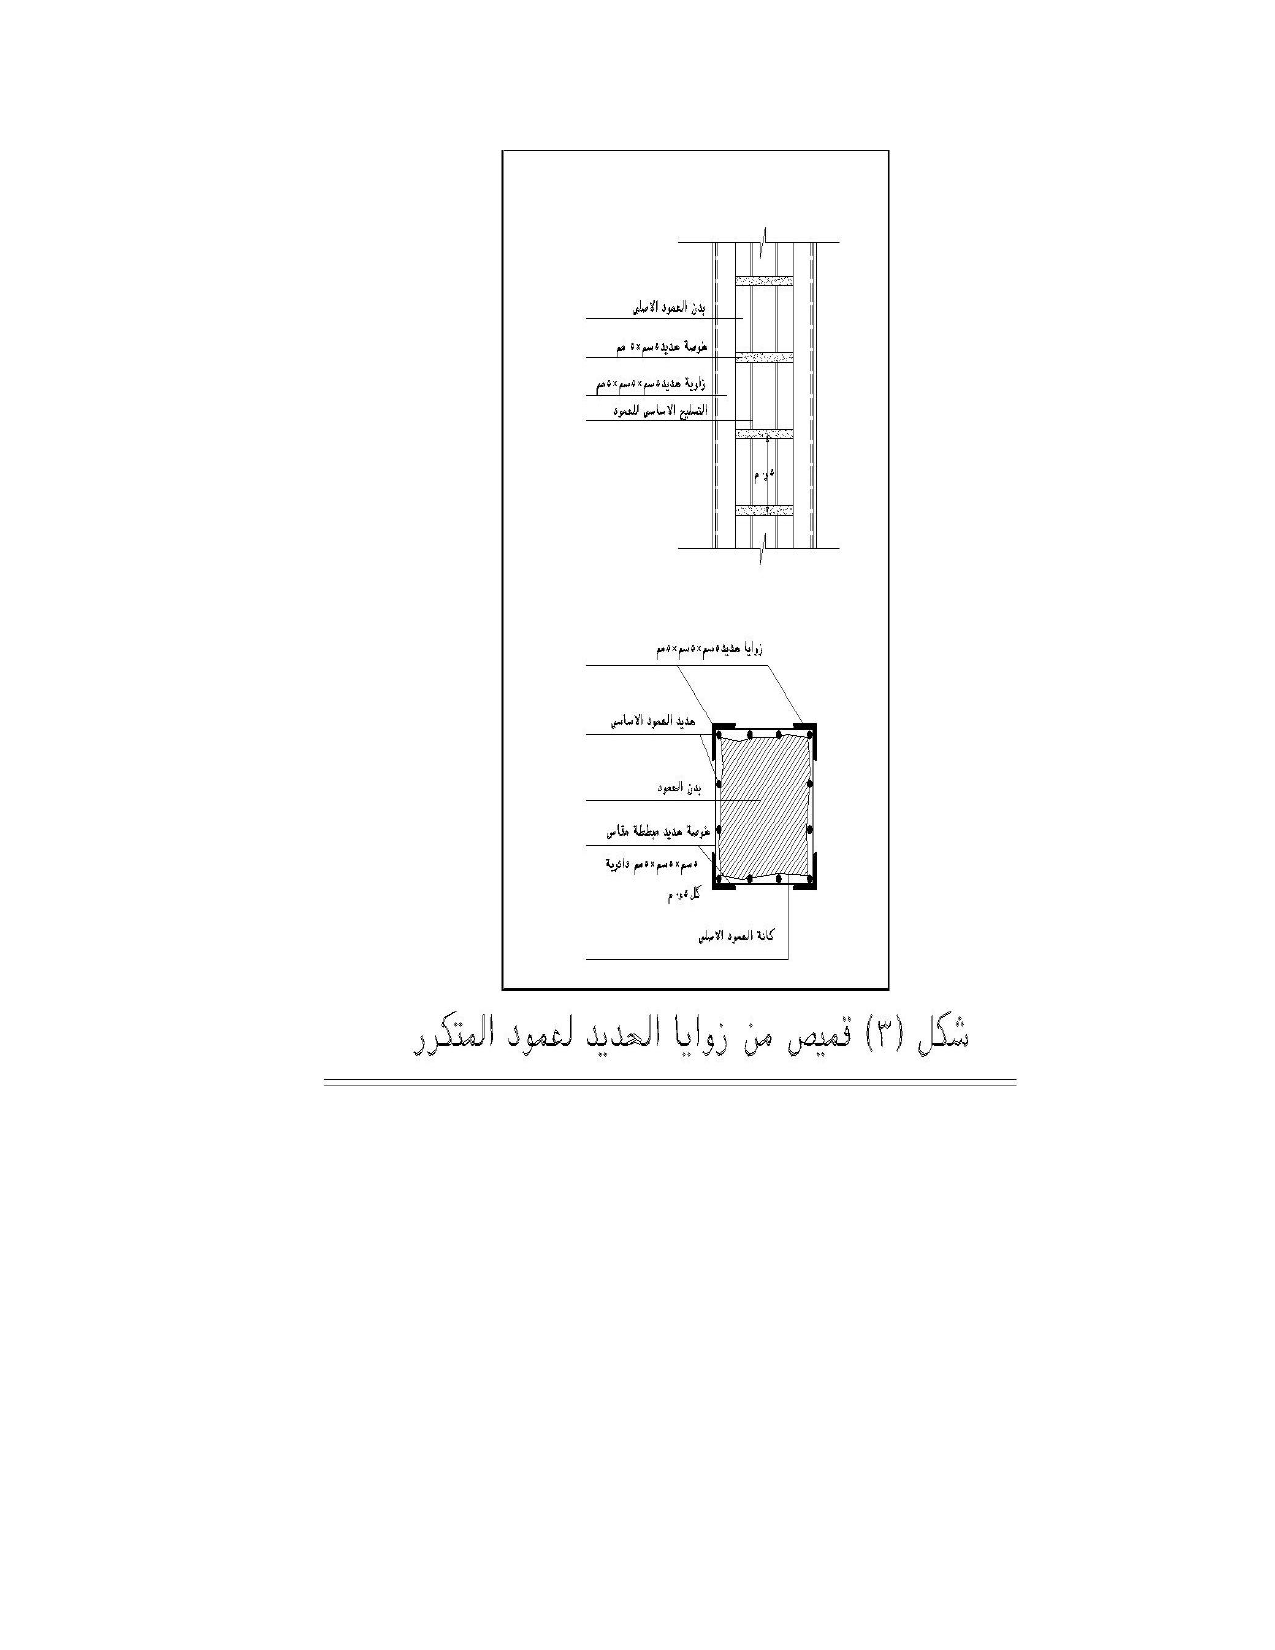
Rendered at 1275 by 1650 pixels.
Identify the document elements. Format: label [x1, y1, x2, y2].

picture [253, 150, 1088, 1086]
